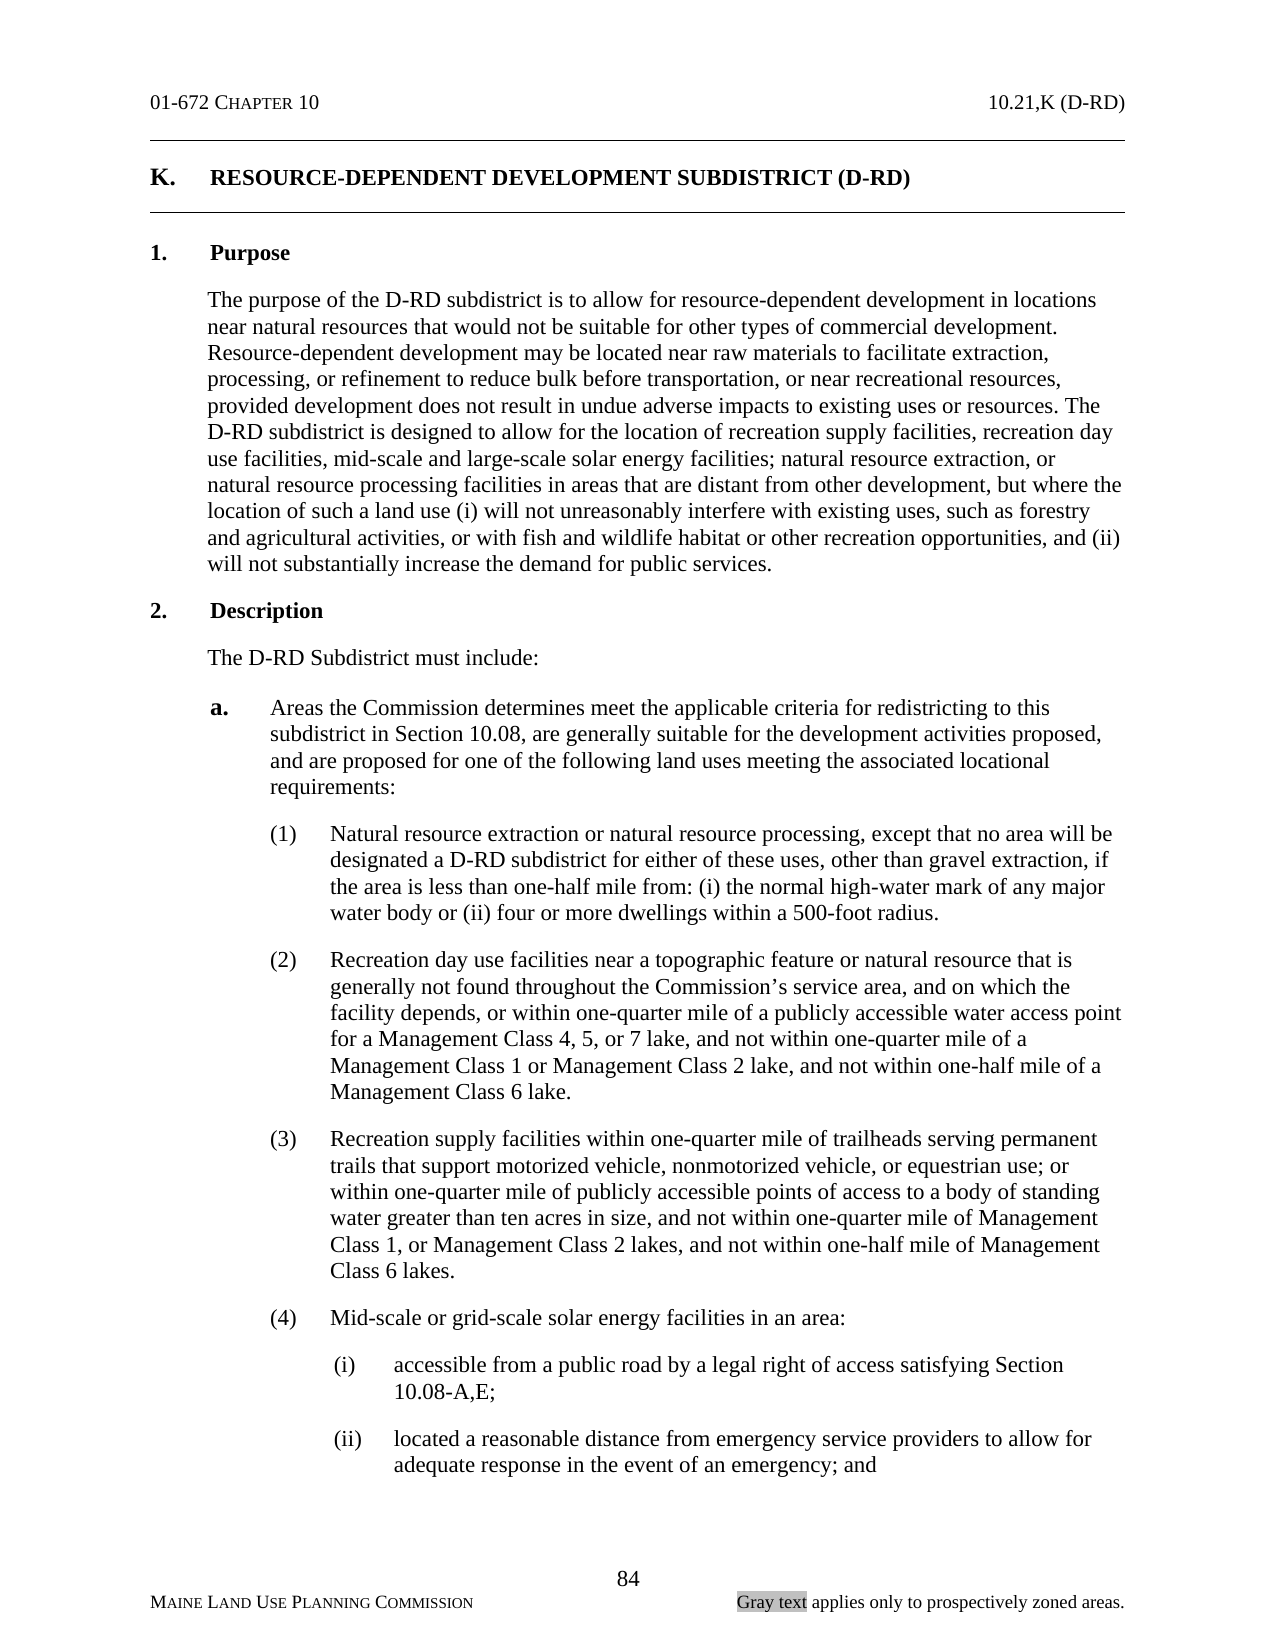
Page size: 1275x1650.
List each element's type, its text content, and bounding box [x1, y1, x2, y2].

subtitle Mid-scale or grid-scale solar energy facilities in an area: [270, 1304, 1125, 1331]
subtitle Natural resource extraction or natural resource processing, except that no area will be designated a D-RD subdistrict for either of these uses, other than gravel extraction, if the area is less than one-half mile from: (i) the normal high-water mark of any major water body or (ii) four or more dwellings within a 500-foot radius. [270, 820, 1125, 926]
subtitle located a reasonable distance from emergency service providers to allow for adequate response in the event of an emergency; and [334, 1425, 1125, 1478]
subtitle Purpose [150, 239, 1125, 266]
subtitle accessible from a public road by a legal right of access satisfying Section 10.08-A,E; [334, 1352, 1125, 1404]
subtitle RESOURCE-DEPENDENT DEVELOPMENT SUBDISTRICT (D-RD) [150, 141, 1125, 212]
subtitle Description [150, 597, 1125, 623]
subtitle Recreation day use facilities near a topographic feature or natural resource that is generally not found throughout the Commission’s service area, and on which the facility depends, or within one-quarter mile of a publicly accessible water access point for a Management Class 4, 5, or 7 lake, and not within one-quarter mile of a Management Class 1 or Management Class 2 lake, and not within one-half mile of a Management Class 6 lake. [270, 946, 1125, 1104]
text The D-RD Subdistrict must include: [207, 644, 1125, 671]
text The purpose of the D-RD subdistrict is to allow for resource-dependent development in locations near natural resources that would not be suitable for other types of commercial development. Resource-dependent development may be located near raw materials to facilitate extraction, processing, or refinement to reduce bulk before transportation, or near recreational resources, provided development does not result in undue adverse impacts to existing uses or resources. The D-RD subdistrict is designed to allow for the location of recreation supply facilities, recreation day use facilities, mid-scale and large-scale solar energy facilities; natural resource extraction, or natural resource processing facilities in areas that are distant from other development, but where the location of such a land use (i) will not unreasonably interfere with existing uses, such as forestry and agricultural activities, or with fish and wildlife habitat or other recreation opportunities, and (ii) will not substantially increase the demand for public services. [207, 286, 1125, 576]
subtitle Areas the Commission determines meet the applicable criteria for redistricting to this subdistrict in Section 10.08, are generally suitable for the development activities proposed, and are proposed for one of the following land uses meeting the associated locational requirements: [210, 692, 1125, 799]
subtitle Recreation supply facilities within one-quarter mile of trailheads serving permanent trails that support motorized vehicle, nonmotorized vehicle, or equestrian use; or within one-quarter mile of publicly accessible points of access to a body of standing water greater than ten acres in size, and not within one-quarter mile of Management Class 1, or Management Class 2 lakes, and not within one-half mile of Management Class 6 lakes. [270, 1125, 1125, 1283]
